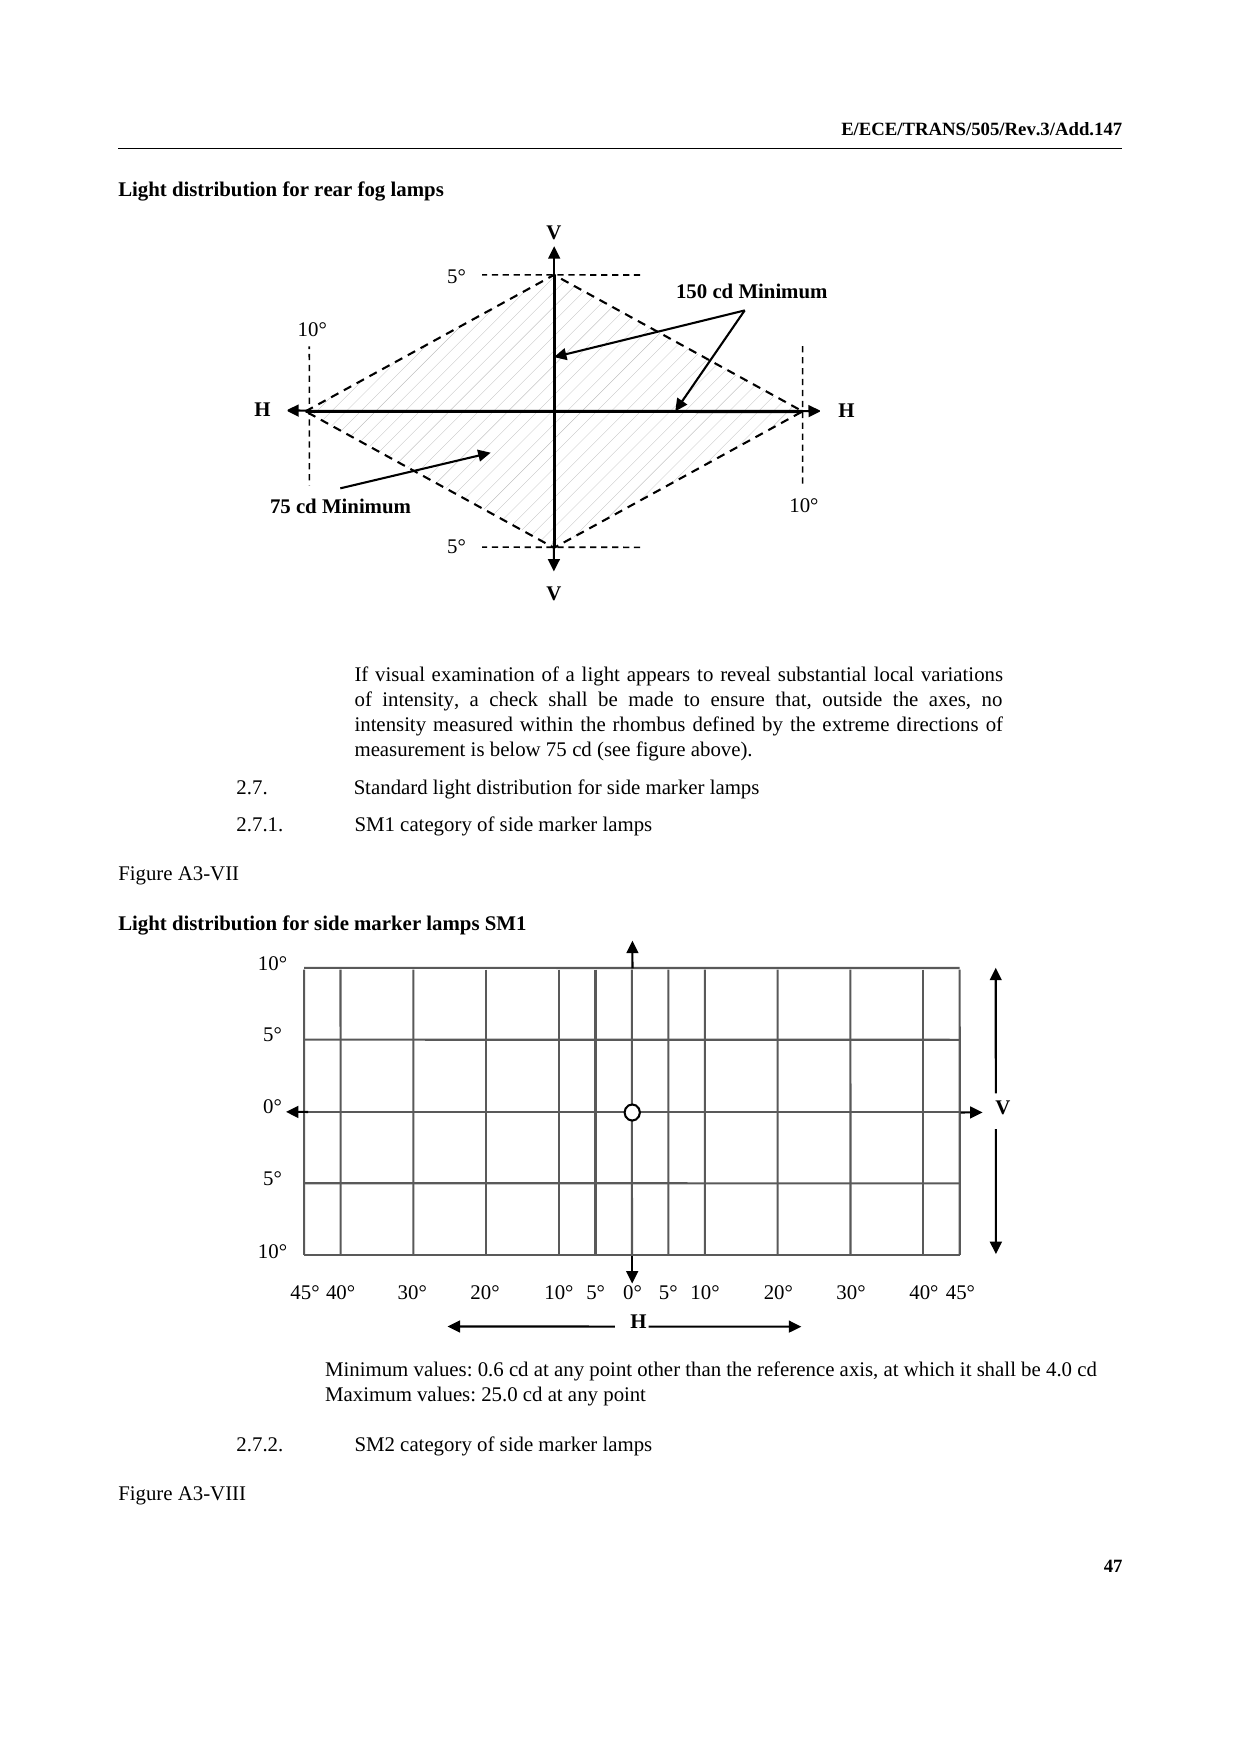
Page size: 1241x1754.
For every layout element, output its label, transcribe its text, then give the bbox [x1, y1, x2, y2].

text 2.7. Standard light distribution for side marker lamps [236, 774, 1004, 799]
text If visual examination of a light appears to reveal substantial local variations of intensity, a check shall be made to ensure that, outside the axes, no intensity measured within the rhombus defined by the extreme directions of measurement is below 75 cd (see figure above). [354, 661, 1004, 761]
subtitle Figure A3-VIII [118, 1481, 1122, 1505]
text Maximum values: 25.0 cd at any point [325, 1381, 1121, 1406]
text 2.7.1. SM1 category of side marker lamps [236, 811, 1004, 836]
subtitle Figure A3-VII [118, 861, 1122, 885]
subtitle Light distribution for side marker lamps SM1 [118, 910, 1122, 934]
text 2.7.2. SM2 category of side marker lamps [236, 1431, 1004, 1456]
text Minimum values: 0.6 cd at any point other than the reference axis, at which it shall be 4.0 cd [325, 1356, 1121, 1381]
subtitle Light distribution for rear fog lamps [118, 177, 1122, 201]
